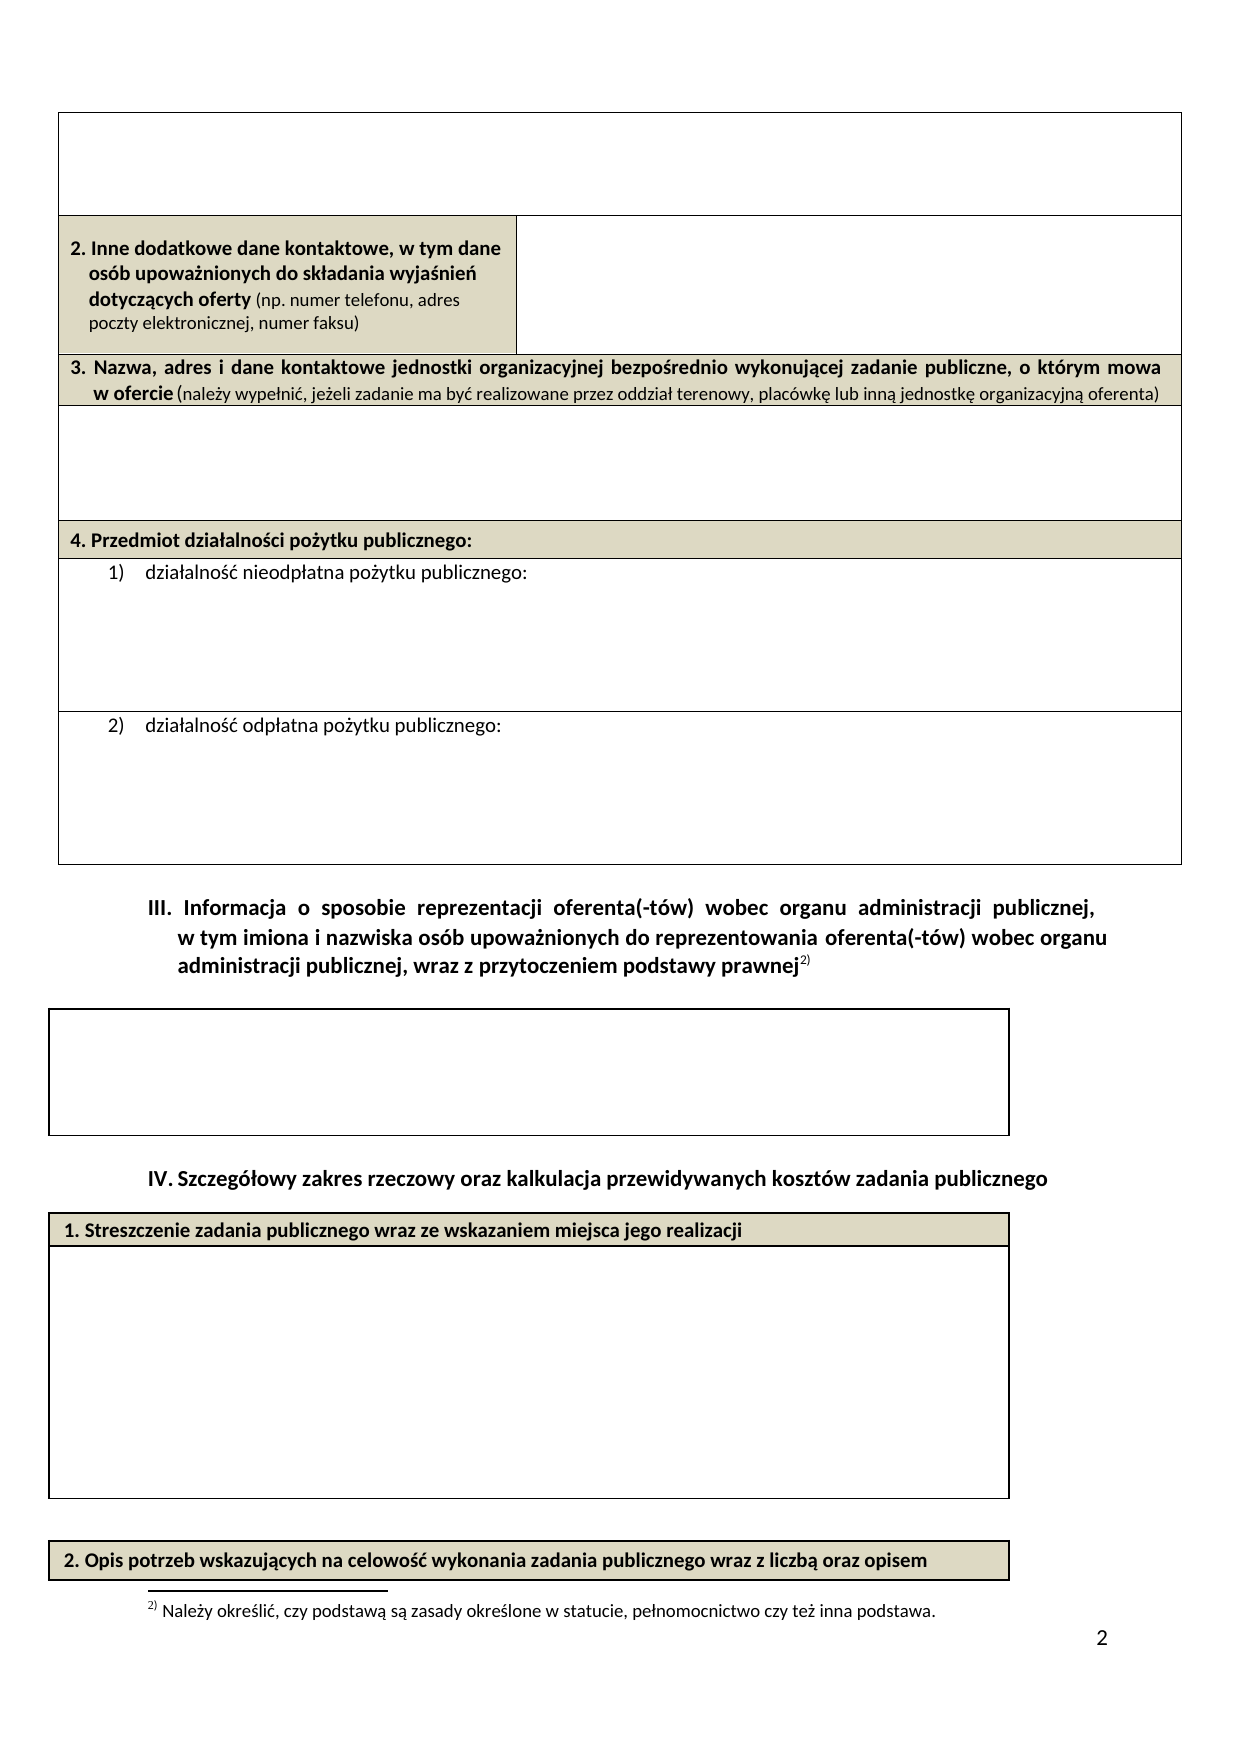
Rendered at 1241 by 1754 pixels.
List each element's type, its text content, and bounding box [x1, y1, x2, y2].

table_cell 4. Przedmiot działalności pożytku publicznego: [59, 521, 1181, 558]
table_cell [59, 113, 1181, 215]
table_cell działalność nieodpłatna pożytku publicznego: [59, 559, 1181, 711]
table_header [50, 1010, 1008, 1134]
table_header 1. Streszczenie zadania publicznego wraz ze wskazaniem miejsca jego realizacji [50, 1214, 1008, 1245]
text III. Informacja o sposobie reprezentacji oferenta(-tów) wobec organu administracji publicznej, w tym imiona i nazwiska osób upoważnionych do reprezentowania oferenta(-tów) wobec organu administracji publicznej, wraz z przytoczeniem podstawy prawnej) [148, 893, 1107, 979]
table_cell [517, 216, 1181, 353]
table_cell działalność odpłatna pożytku publicznego: [59, 712, 1181, 864]
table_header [50, 1542, 1008, 1579]
table_cell 2. Inne dodatkowe dane kontaktowe, w tym dane osób upoważnionych do składania wyjaśnień dotyczących oferty (np. numer telefonu, adres poczty elektronicznej, numer faksu) [59, 216, 516, 353]
text IV. Szczegółowy zakres rzeczowy oraz kalkulacja przewidywanych kosztów zadania publicznego [148, 1164, 1107, 1192]
table_cell [59, 406, 1181, 520]
table_cell 3. Nazwa, adres i dane kontaktowe jednostki organizacyjnej bezpośrednio wykonującej zadanie publiczne, o którym mowa w ofercie (należy wypełnić, jeżeli zadanie ma być realizowane przez oddział terenowy, placówkę lub inną jednostkę organizacyjną oferenta) [59, 355, 1181, 405]
table_cell [50, 1247, 1008, 1498]
